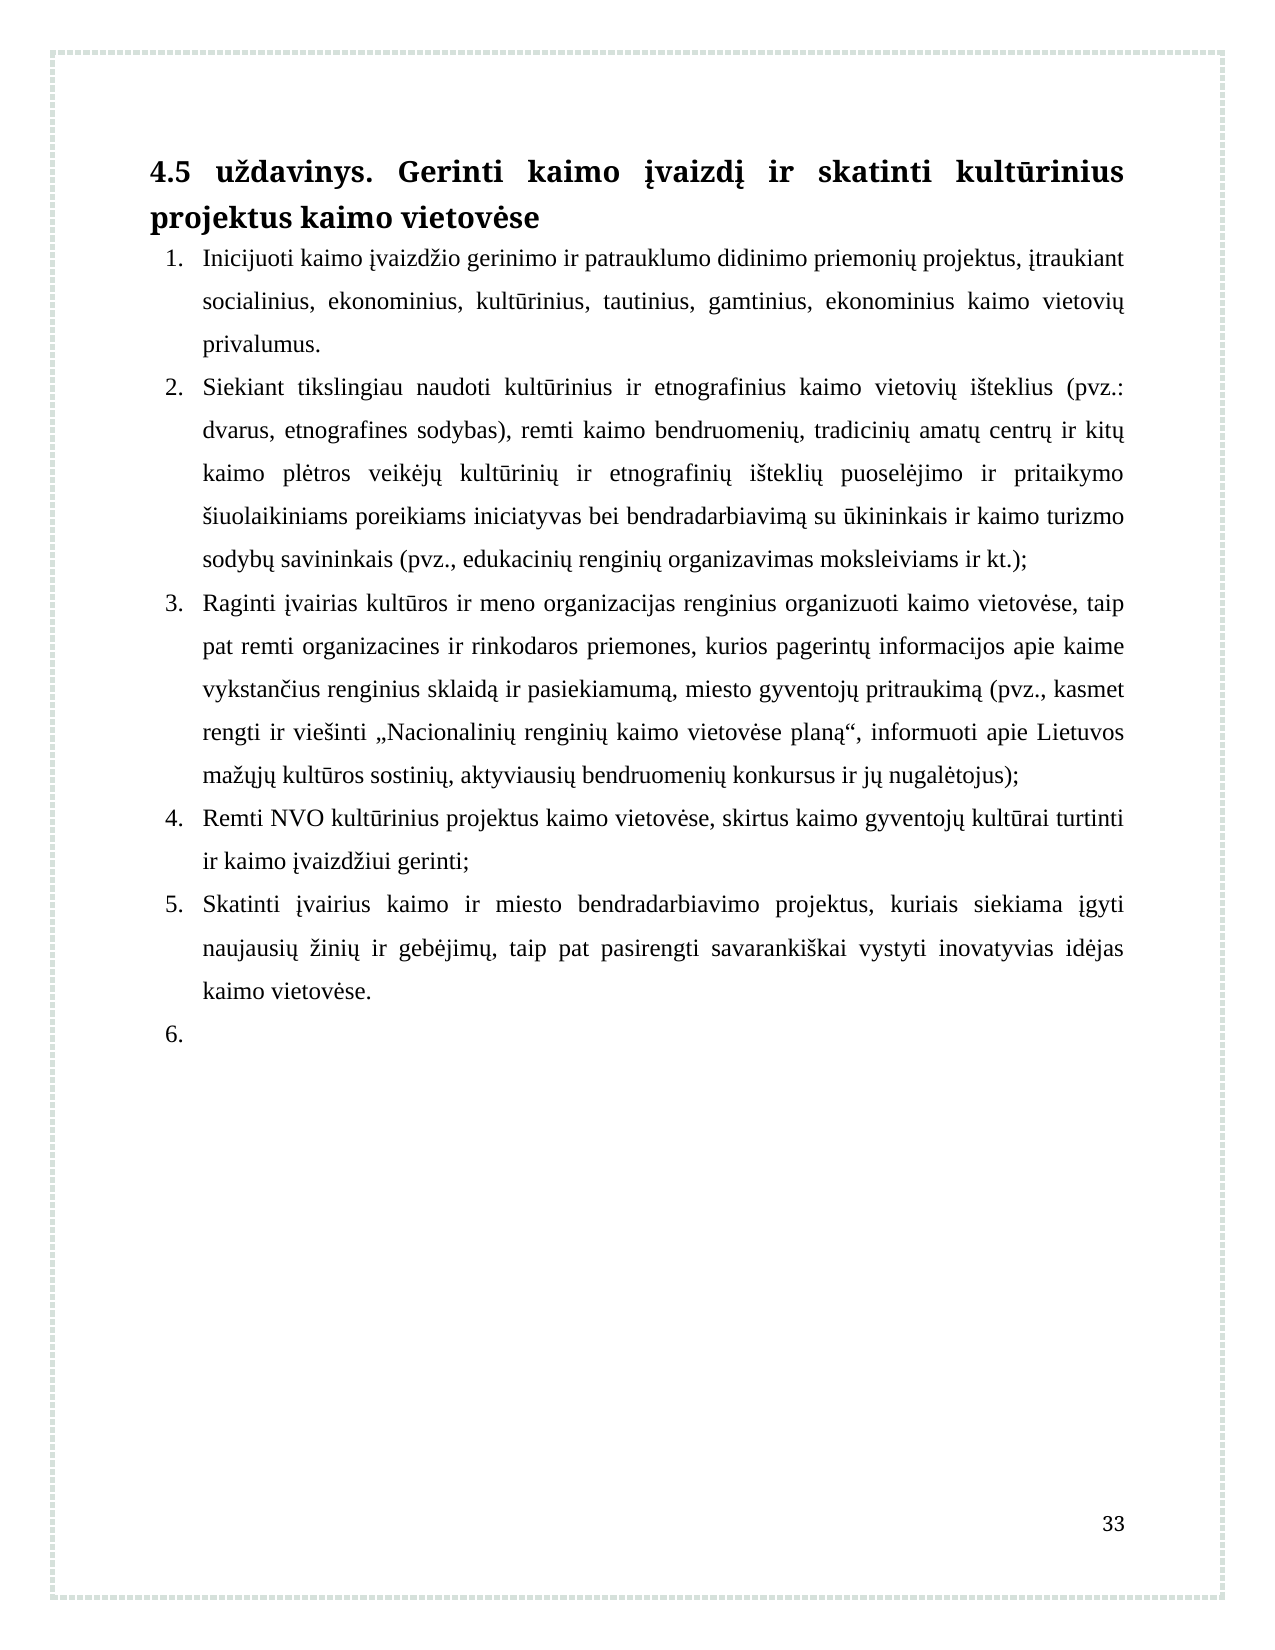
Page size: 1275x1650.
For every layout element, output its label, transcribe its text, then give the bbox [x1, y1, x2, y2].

list Skatinti įvairius kaimo ir miesto bendradarbiavimo projektus, kuriais siekiama įgyti naujausių žinių ir gebėjimų, taip pat pasirengti savarankiškai vystyti inovatyvias idėjas kaimo vietovėse. [165, 889, 1125, 1004]
list Raginti įvairias kultūros ir meno organizacijas renginius organizuoti kaimo vietovėse, taip pat remti organizacines ir rinkodaros priemones, kurios pagerintų informacijos apie kaime vykstančius renginius sklaidą ir pasiekiamumą, miesto gyventojų pritraukimą (pvz., kasmet rengti ir viešinti „Nacionalinių renginių kaimo vietovėse planą“, informuoti apie Lietuvos mažųjų kultūros sostinių, aktyviausių bendruomenių konkursus ir jų nugalėtojus); [165, 588, 1125, 789]
list Remti NVO kultūrinius projektus kaimo vietovėse, skirtus kaimo gyventojų kultūrai turtinti ir kaimo įvaizdžiui gerinti; [165, 803, 1125, 875]
text 4.5 uždavinys. Gerinti kaimo įvaizdį ir skatinti kultūrinius projektus kaimo vietovėse [150, 151, 1125, 237]
list Inicijuoti kaimo įvaizdžio gerinimo ir patrauklumo didinimo priemonių projektus, įtraukiant socialinius, ekonominius, kultūrinius, tautinius, gamtinius, ekonominius kaimo vietovių privalumus. [165, 243, 1125, 358]
list Siekiant tikslingiau naudoti kultūrinius ir etnografinius kaimo vietovių išteklius (pvz.: dvarus, etnografines sodybas), remti kaimo bendruomenių, tradicinių amatų centrų ir kitų kaimo plėtros veikėjų kultūrinių ir etnografinių išteklių puoselėjimo ir pritaikymo šiuolaikiniams poreikiams iniciatyvas bei bendradarbiavimą su ūkininkais ir kaimo turizmo sodybų savininkais (pvz., edukacinių renginių organizavimas moksleiviams ir kt.); [165, 372, 1125, 573]
